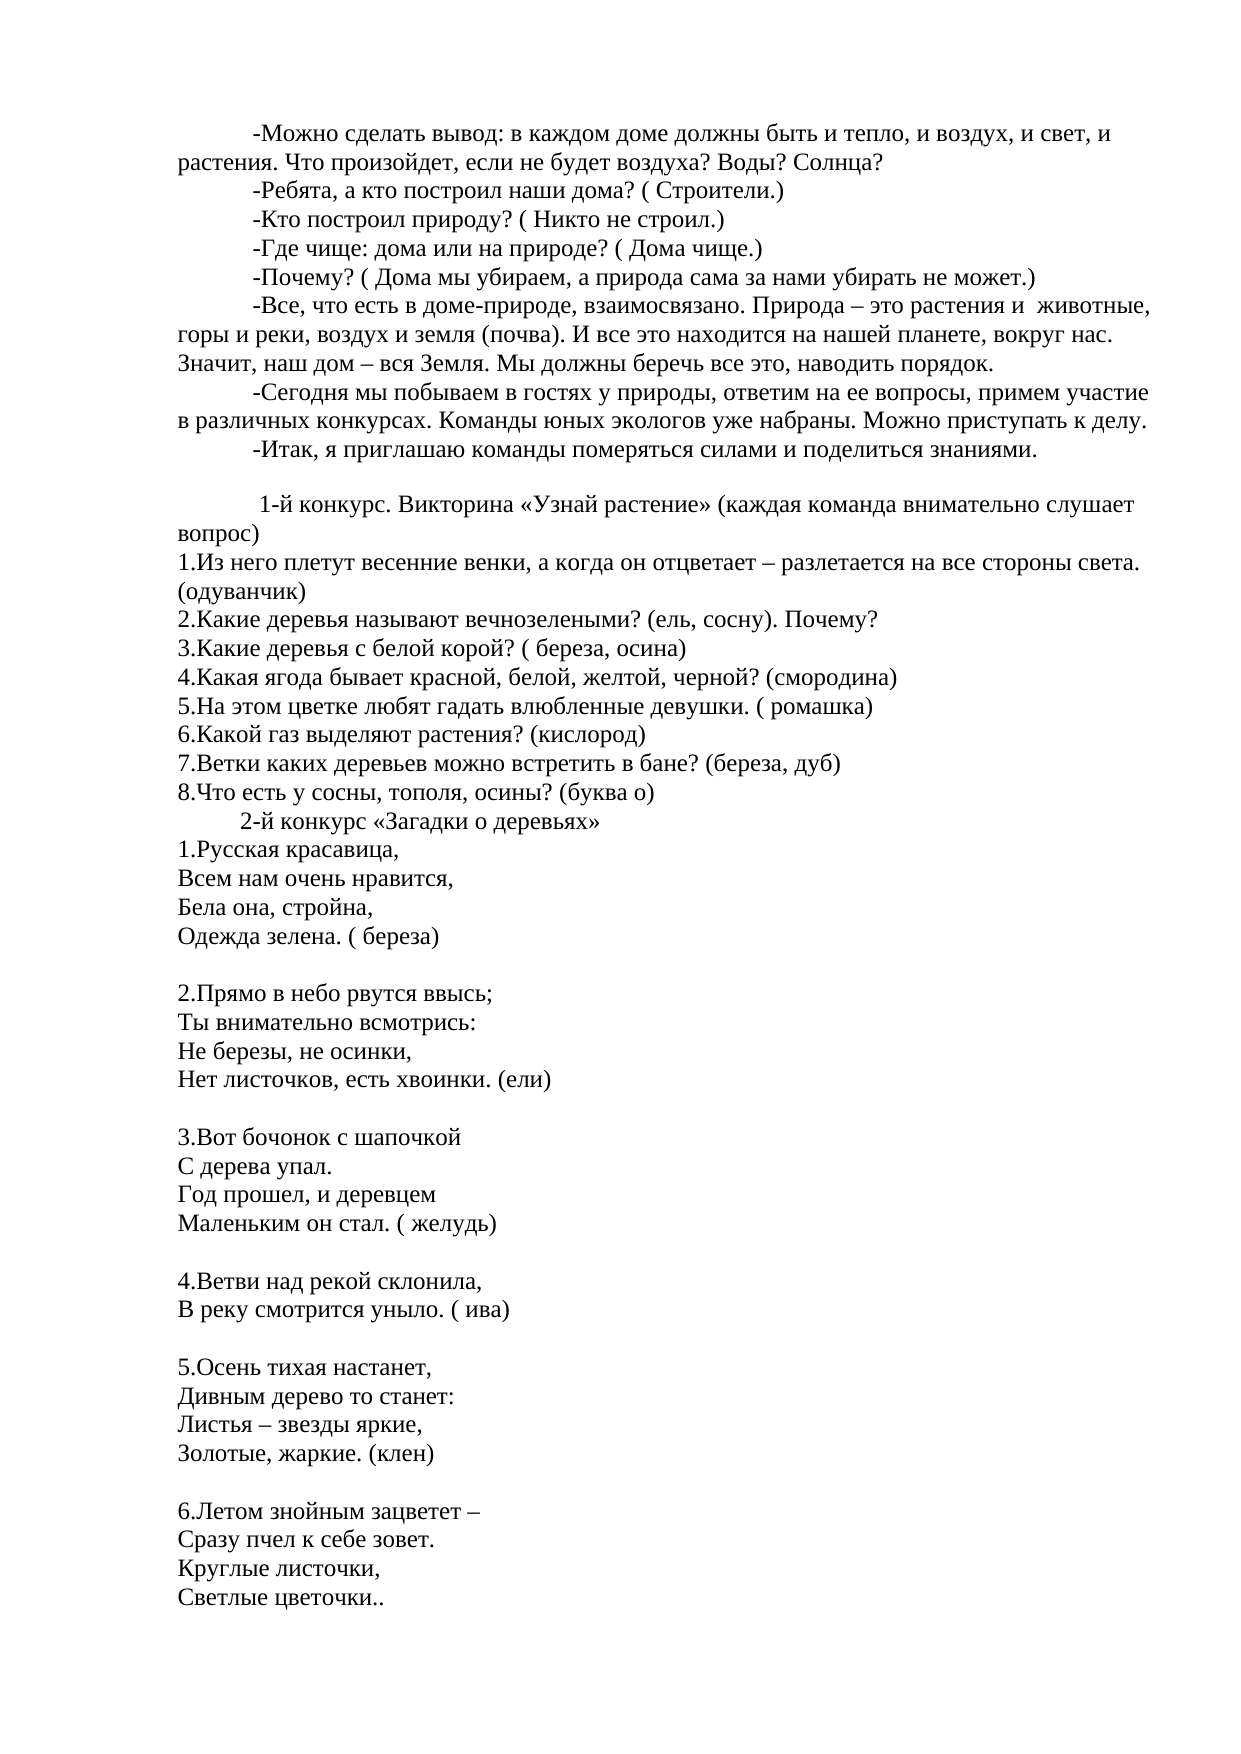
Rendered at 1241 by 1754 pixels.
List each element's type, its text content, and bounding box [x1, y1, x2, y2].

text Сразу пчел к себе зовет. [177, 1524, 1152, 1553]
text -Итак, я приглашаю команды померяться силами и поделиться знаниями. [177, 434, 1152, 463]
text -Все, что есть в доме-природе, взаимосвязано. Природа – это растения и животные, горы и реки, воздух и земля (почва). И все это находится на нашей планете, вокруг нас. Значит, наш дом – вся Земля. Мы должны беречь все это, наводить порядок. [177, 291, 1152, 377]
text 4.Ветви над рекой склонила, [177, 1266, 1152, 1294]
text 1.Русская красавица, [177, 834, 1152, 863]
text Ты внимательно всмотрись: [177, 1007, 1152, 1036]
text С дерева упал. [177, 1151, 1152, 1179]
text -Кто построил природу? ( Никто не строил.) [177, 204, 1152, 233]
text 8.Что есть у сосны, тополя, осины? (буква о) [177, 777, 1152, 806]
text -Ребята, а кто построил наши дома? ( Строители.) [177, 176, 1152, 204]
text 5.На этом цветке любят гадать влюбленные девушки. ( ромашка) [177, 691, 1152, 719]
text -Где чище: дома или на природе? ( Дома чище.) [177, 233, 1152, 262]
text Дивным дерево то станет: [177, 1381, 1152, 1409]
text Маленьким он стал. ( желудь) [177, 1208, 1152, 1237]
text 2-й конкурс «Загадки о деревьях» [177, 806, 1152, 834]
text 1-й конкурс. Викторина «Узнай растение» (каждая команда внимательно слушает вопрос) [177, 489, 1152, 547]
text Круглые листочки, [177, 1553, 1152, 1582]
text 7.Ветки каких деревьев можно встретить в бане? (береза, дуб) [177, 748, 1152, 777]
text Листья – звезды яркие, [177, 1409, 1152, 1438]
text Нет листочков, есть хвоинки. (ели) [177, 1064, 1152, 1093]
text Одежда зелена. ( береза) [177, 921, 1152, 949]
text Не березы, не осинки, [177, 1036, 1152, 1064]
text -Сегодня мы побываем в гостях у природы, ответим на ее вопросы, примем участие в различных конкурсах. Команды юных экологов уже набраны. Можно приступать к делу. [177, 377, 1152, 434]
text 2.Какие деревья называют вечнозелеными? (ель, сосну). Почему? [177, 604, 1152, 633]
text Год прошел, и деревцем [177, 1179, 1152, 1208]
text Золотые, жаркие. (клен) [177, 1438, 1152, 1467]
text 6.Какой газ выделяют растения? (кислород) [177, 719, 1152, 748]
text 1.Из него плетут весенние венки, а когда он отцветает – разлетается на все стороны света. (одуванчик) [177, 547, 1152, 604]
text 6.Летом знойным зацветет – [177, 1496, 1152, 1524]
text Бела она, стройна, [177, 892, 1152, 921]
text 5.Осень тихая настанет, [177, 1352, 1152, 1381]
text -Почему? ( Дома мы убираем, а природа сама за нами убирать не может.) [177, 262, 1152, 291]
text 3.Вот бочонок с шапочкой [177, 1122, 1152, 1151]
text Всем нам очень нравится, [177, 863, 1152, 892]
text -Можно сделать вывод: в каждом доме должны быть и тепло, и воздух, и свет, и растения. Что произойдет, если не будет воздуха? Воды? Солнца? [177, 118, 1152, 176]
text 3.Какие деревья с белой корой? ( береза, осина) [177, 633, 1152, 662]
text 2.Прямо в небо рвутся ввысь; [177, 978, 1152, 1007]
text В реку смотрится уныло. ( ива) [177, 1294, 1152, 1323]
text 4.Какая ягода бывает красной, белой, желтой, черной? (смородина) [177, 662, 1152, 691]
text Светлые цветочки.. [177, 1582, 1152, 1611]
